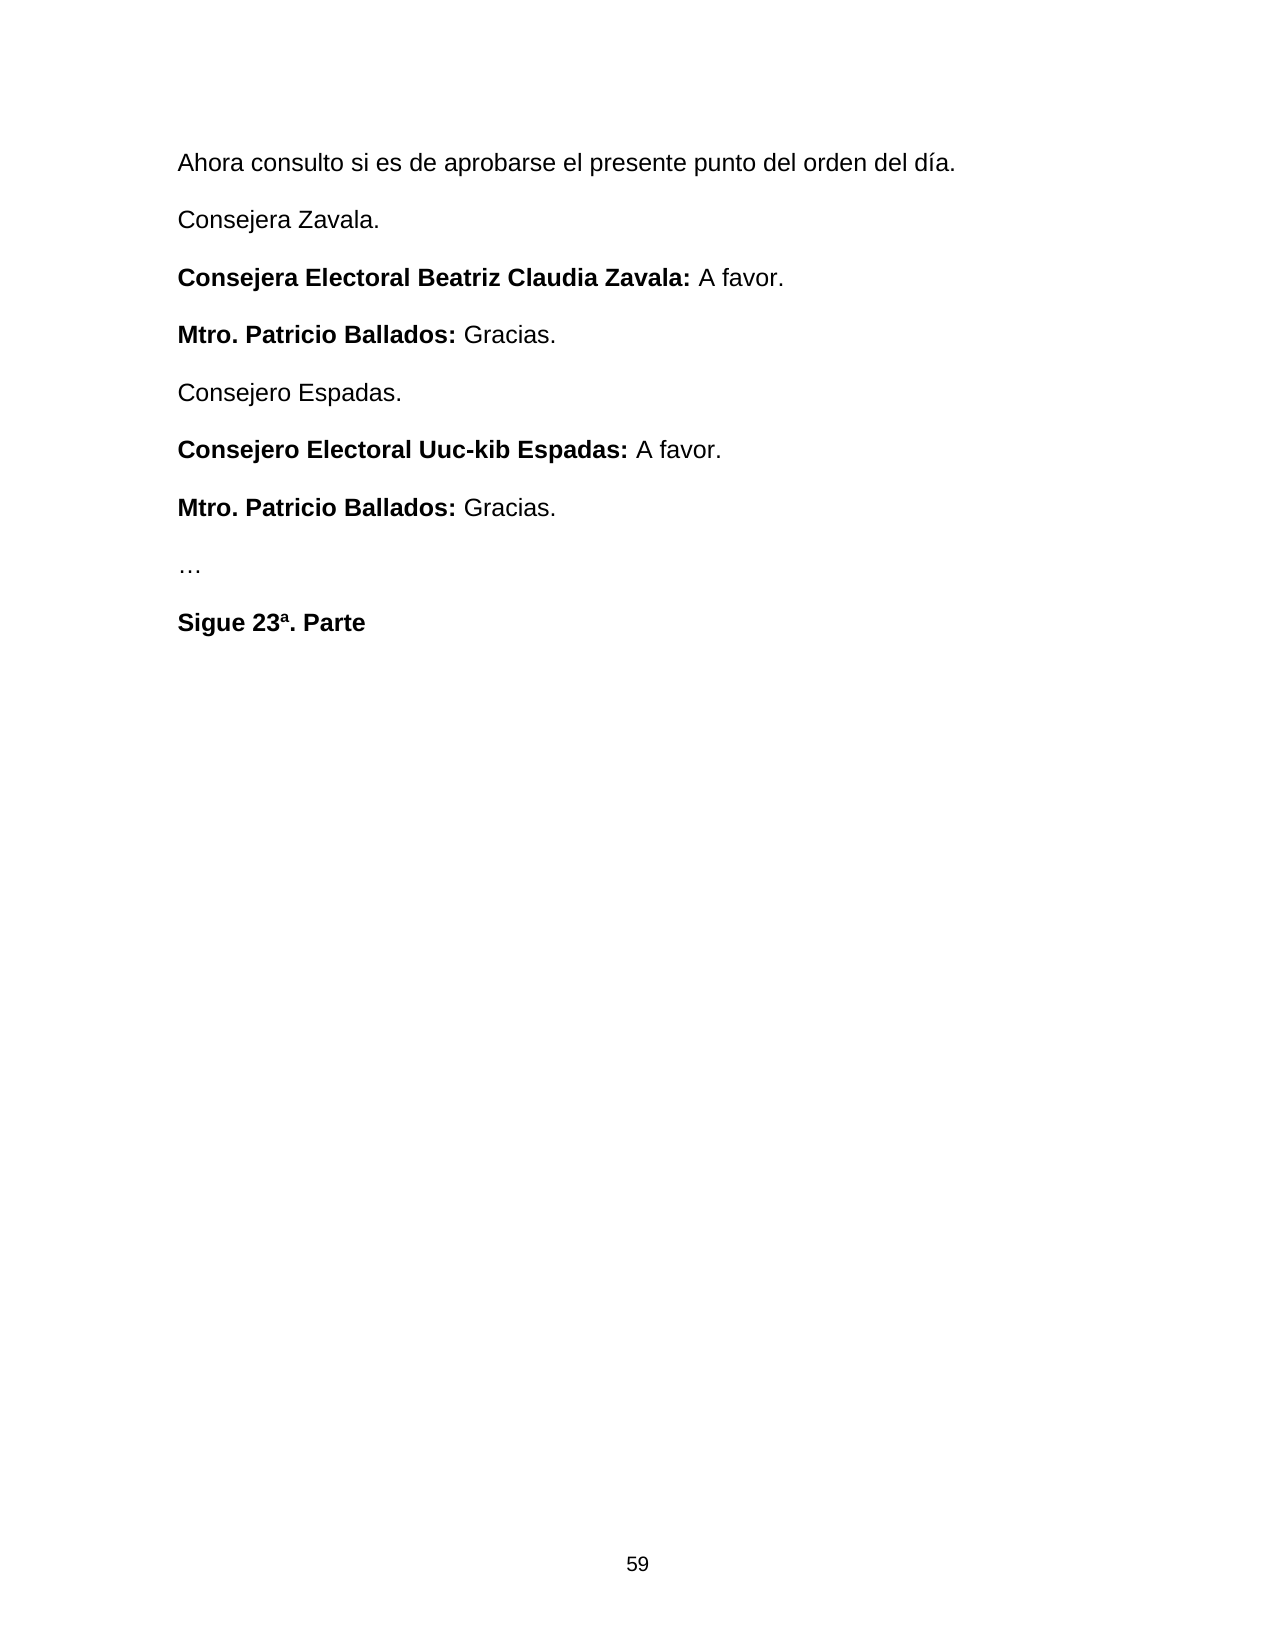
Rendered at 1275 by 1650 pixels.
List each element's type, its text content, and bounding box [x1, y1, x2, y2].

text … [177, 550, 1098, 579]
text Consejera Electoral Beatriz Claudia Zavala: A favor. [177, 263, 1098, 291]
text Sigue 23ª. Parte [177, 608, 1098, 636]
text Consejero Electoral Uuc-kib Espadas: A favor. [177, 435, 1098, 464]
text Consejero Espadas. [177, 378, 1098, 406]
text Ahora consulto si es de aprobarse el presente punto del orden del día. [177, 148, 1098, 176]
text Mtro. Patricio Ballados: Gracias. [177, 320, 1098, 349]
text Consejera Zavala. [177, 205, 1098, 234]
text Mtro. Patricio Ballados: Gracias. [177, 493, 1098, 521]
